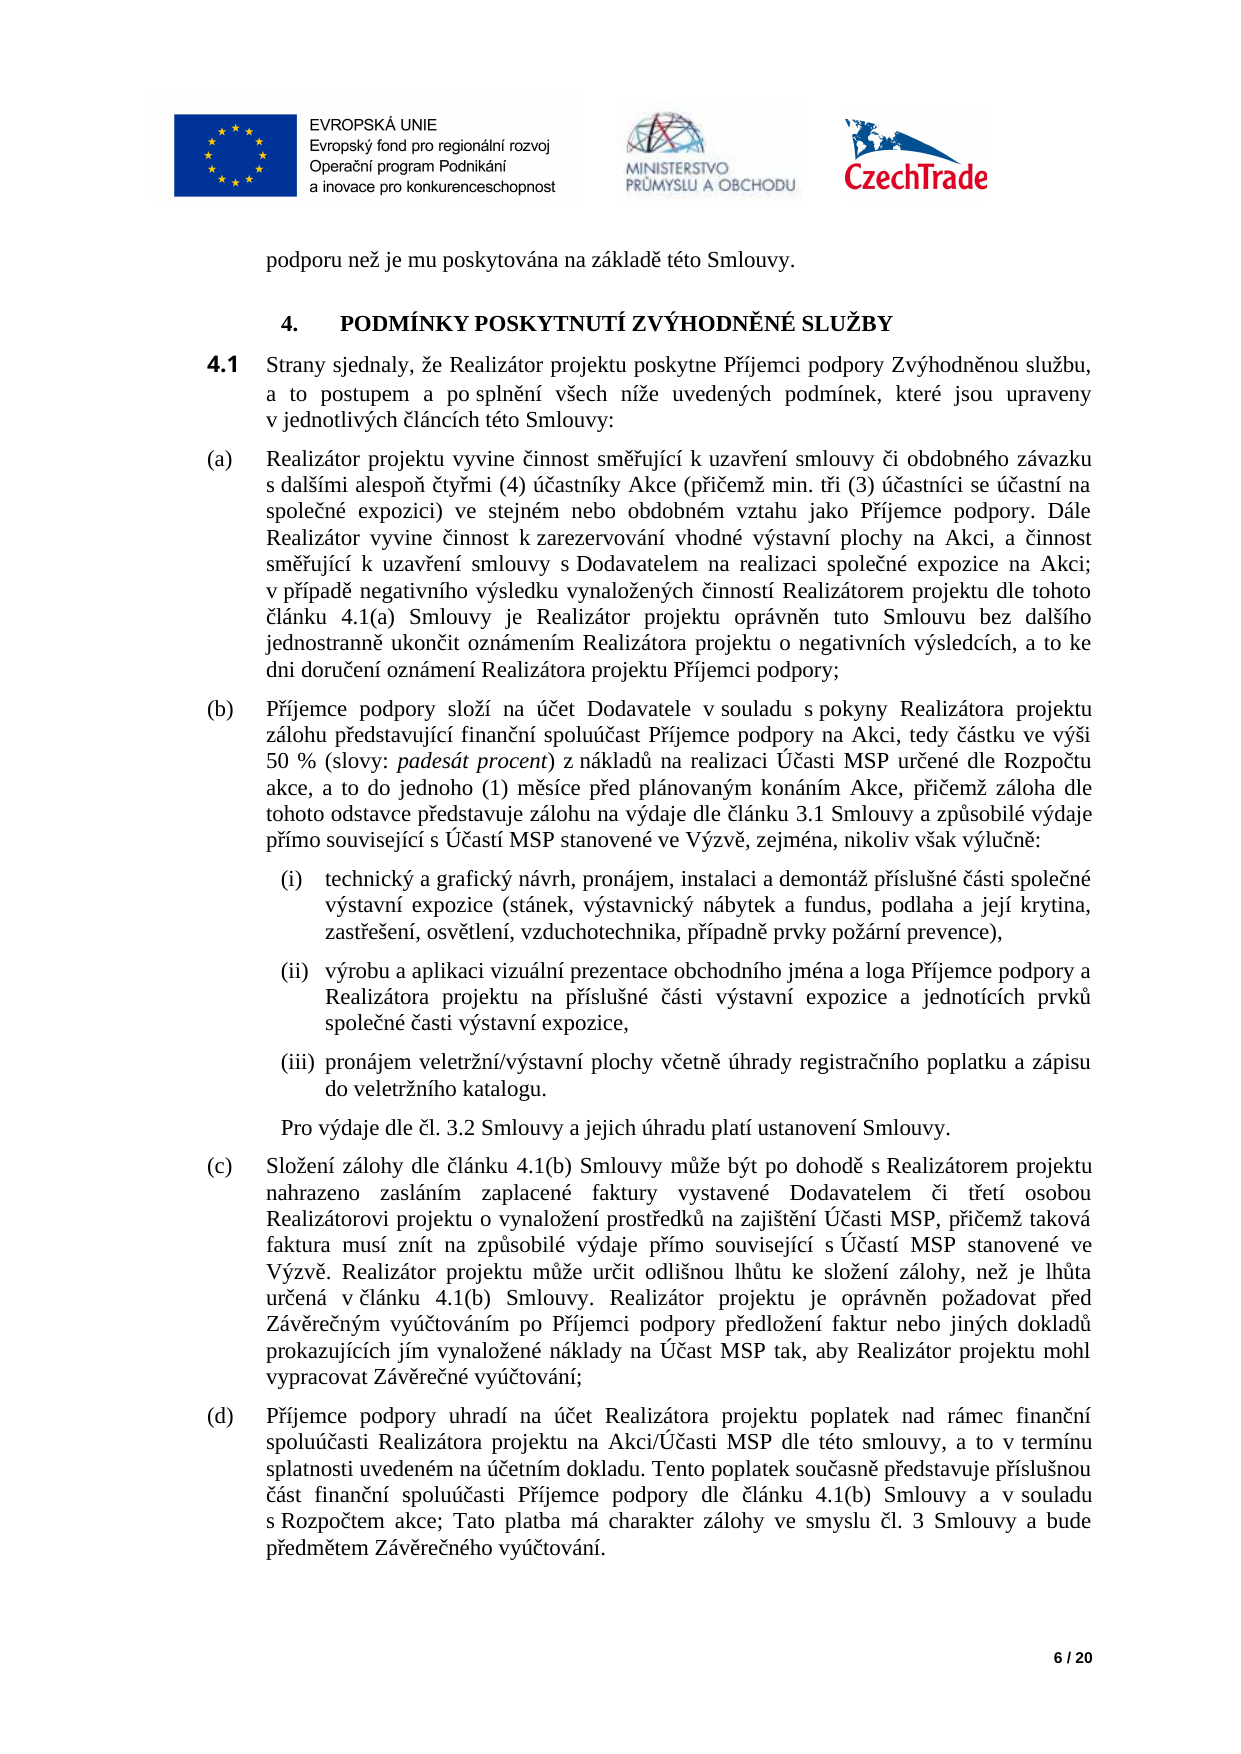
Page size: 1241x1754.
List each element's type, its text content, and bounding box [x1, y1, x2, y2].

text výrobu a aplikaci vizuální prezentace obchodního jména a loga Příjemce podpory a Realizátora projektu na příslušné části výstavní expozice a jednotících prvků společné časti výstavní expozice, [281, 957, 1092, 1036]
text Příjemce podpory uhradí na účet Realizátora projektu poplatek nad rámec finanční spoluúčasti Realizátora projektu na Akci/Účasti MSP dle této smlouvy, a to v termínu splatnosti uvedeném na účetním dokladu. Tento poplatek současně představuje příslušnou část finanční spoluúčasti Příjemce podpory dle článku 4.1(b) Smlouvy a v souladu s Rozpočtem akce; Tato platba má charakter zálohy ve smyslu čl. 3 Smlouvy a bude předmětem Závěrečného vyúčtování. [207, 1402, 1092, 1560]
text pronájem veletržní/výstavní plochy včetně úhrady registračního poplatku a zápisu do veletržního katalogu. [281, 1048, 1092, 1101]
list Pro výdaje dle čl. 3.2 Smlouvy a jejich úhradu platí ustanovení Smlouvy. [281, 1113, 1092, 1140]
text Příjemce podpory složí na účet Dodavatele v souladu s pokyny Realizátora projektu zálohu představující finanční spoluúčast Příjemce podpory na Akci, tedy částku ve výši 50 % (slovy: padesát procent) z nákladů na realizaci Účasti MSP určené dle Rozpočtu akce, a to do jednoho (1) měsíce před plánovaným konáním Akce, přičemž záloha dle tohoto odstavce představuje zálohu na výdaje dle článku 3.1 Smlouvy a způsobilé výdaje přímo související s Účastí MSP stanovené ve Výzvě, zejména, nikoliv však výlučně: [207, 694, 1092, 853]
text technický a grafický návrh, pronájem, instalaci a demontáž příslušné části společné výstavní expozice (stánek, výstavnický nábytek a fundus, podlaha a její krytina, zastřešení, osvětlení, vzduchotechnika, případně prvky požární prevence), [281, 865, 1092, 944]
text Strany sjednaly, že Realizátor projektu poskytne Příjemci podpory Zvýhodněnou službu, a to postupem a po splnění všech níže uvedených podmínek, které jsou upraveny v jednotlivých článcích této Smlouvy: [207, 348, 1092, 432]
subtitle podmínky poskytnutí zvýhodněné služby [281, 309, 1092, 336]
text Realizátor projektu vyvine činnost směřující k uzavření smlouvy či obdobného závazku s dalšími alespoň čtyřmi (4) účastníky Akce (přičemž min. tři (3) účastníci se účastní na společné expozici) ve stejném nebo obdobném vztahu jako Příjemce podpory. Dále Realizátor vyvine činnost k zarezervování vhodné výstavní plochy na Akci, a činnost směřující k uzavření smlouvy s Dodavatelem na realizaci společné expozice na Akci; v případě negativního výsledku vynaložených činností Realizátorem projektu dle tohoto článku 4.1(a) Smlouvy je Realizátor projektu oprávněn tuto Smlouvu bez dalšího jednostranně ukončit oznámením Realizátora projektu o negativních výsledcích, a to ke dni doručení oznámení Realizátora projektu Příjemci podpory; [207, 445, 1092, 682]
picture [147, 87, 583, 202]
text Složení zálohy dle článku 4.1(b) Smlouvy může být po dohodě s Realizátorem projektu nahrazeno zasláním zaplacené faktury vystavené Dodavatelem či třetí osobou Realizátorovi projektu o vynaložení prostředků na zajištění Účasti MSP, přičemž taková faktura musí znít na způsobilé výdaje přímo související s Účastí MSP stanovené ve Výzvě. Realizátor projektu může určit odlišnou lhůtu ke složení zálohy, než je lhůta určená v článku 4.1(b) Smlouvy. Realizátor projektu je oprávněn požadovat před Závěrečným vyúčtováním po Příjemci podpory předložení faktur nebo jiných dokladů prokazujících jím vynaložené náklady na Účast MSP tak, aby Realizátor projektu mohl vypracovat Závěrečné vyúčtování; [207, 1152, 1092, 1389]
picture [616, 101, 805, 202]
picture [845, 107, 988, 202]
